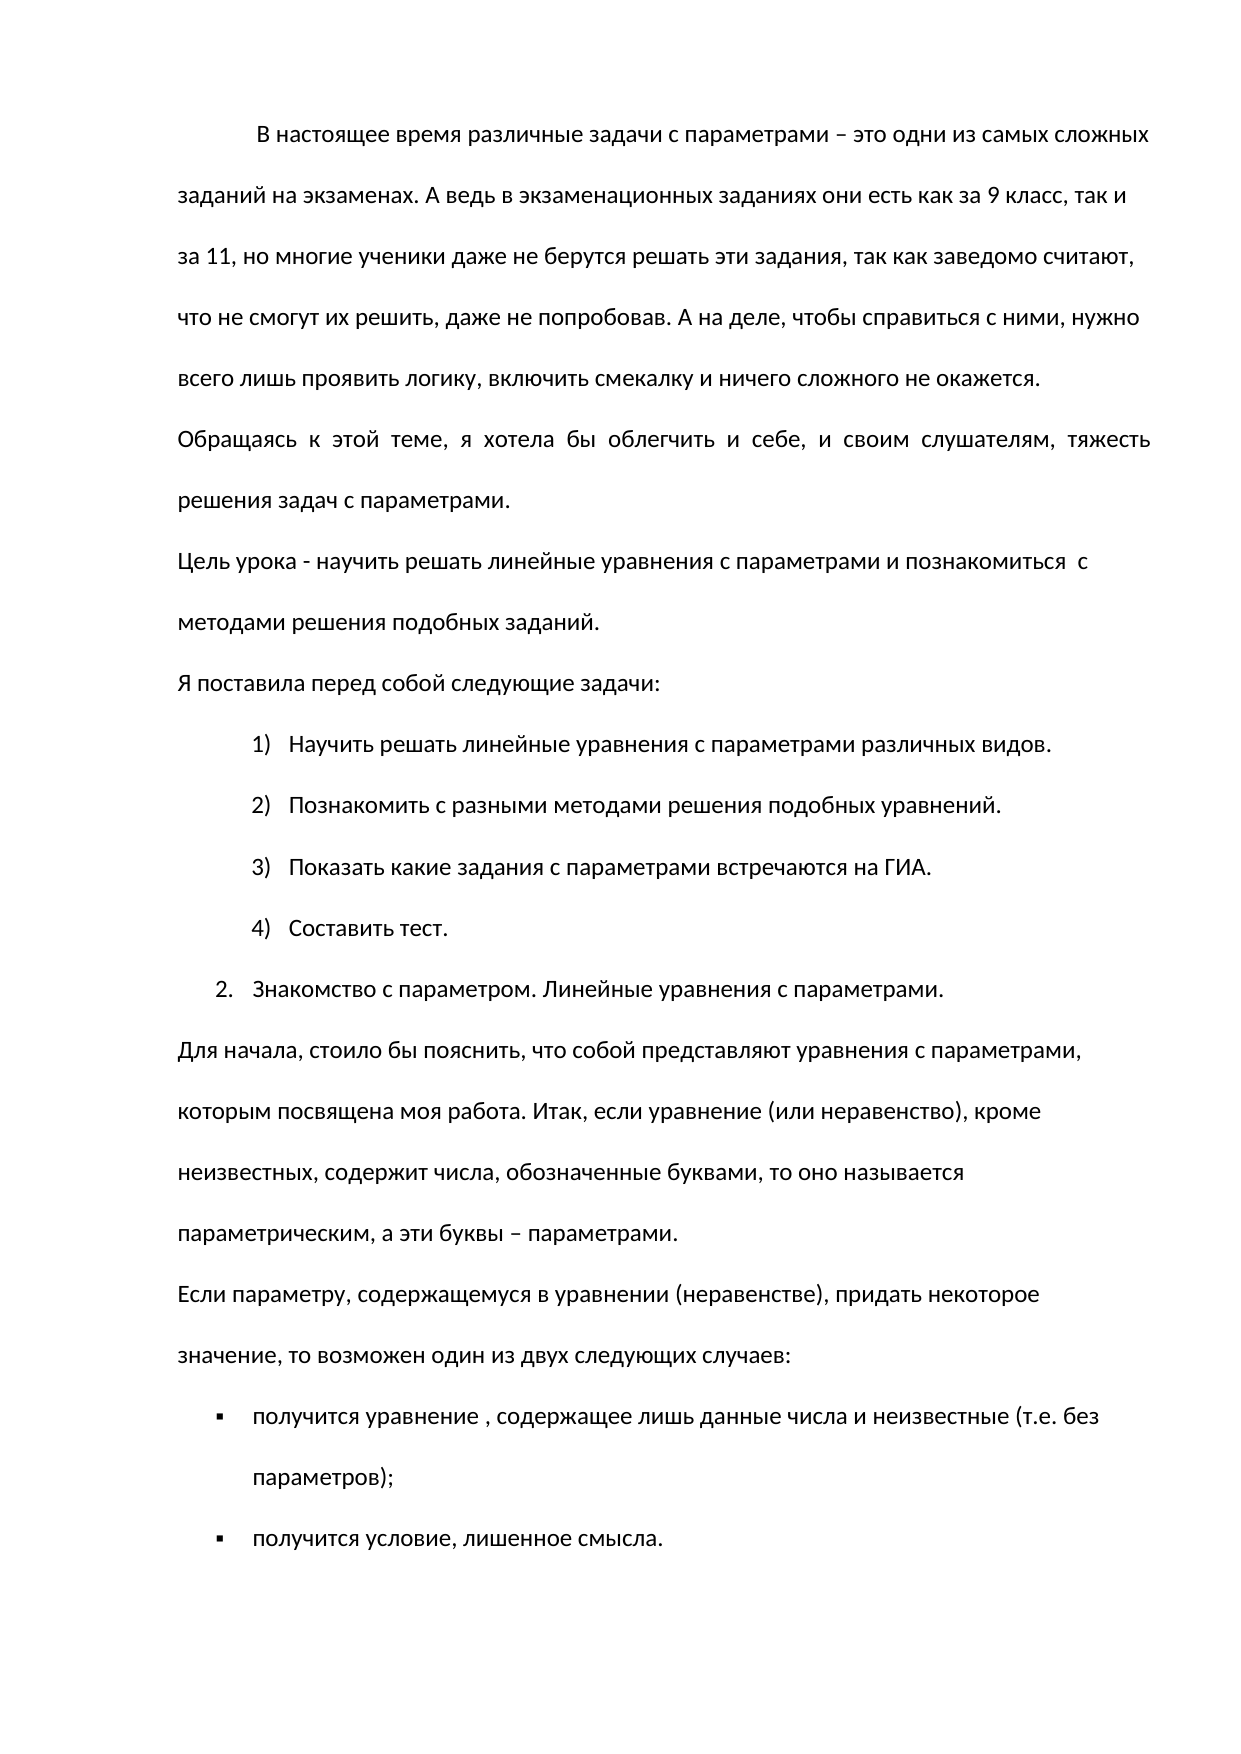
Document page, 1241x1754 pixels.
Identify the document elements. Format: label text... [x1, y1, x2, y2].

list Составить тест. [251, 912, 1152, 942]
list Научить решать линейные уравнения с параметрами различных видов. [251, 728, 1152, 759]
list получится условие, лишенное смысла. [215, 1522, 1152, 1553]
list Показать какие задания с параметрами встречаются на ГИА. [251, 851, 1152, 881]
text Цель урока - научить решать линейные уравнения с параметрами и познакомиться с методами решения подобных заданий. [177, 545, 1152, 637]
list Знакомство с параметром. Линейные уравнения с параметрами. [215, 973, 1152, 1003]
text Обращаясь к этой теме, я хотела бы облегчить и себе, и своим слушателям, тяжесть решения задач с параметрами. [177, 423, 1152, 515]
list Познакомить с разными методами решения подобных уравнений. [251, 789, 1152, 820]
text Для начала, стоило бы пояснить, что собой представляют уравнения с параметрами, которым посвящена моя работа. Итак, если уравнение (или неравенство), кроме неизвестных, содержит числа, обозначенные буквами, то оно называется параметрическим, а эти буквы – параметрами. [177, 1034, 1152, 1247]
list получится уравнение , содержащее лишь данные числа и неизвестные (т.е. без параметров); [215, 1400, 1152, 1492]
text Если параметру, содержащемуся в уравнении (неравенстве), придать некоторое значение, то возможен один из двух следующих случаев: [177, 1278, 1152, 1369]
text Я поставила перед собой следующие задачи: [177, 667, 1152, 698]
text В настоящее время различные задачи с параметрами – это одни из самых сложных заданий на экзаменах. А ведь в экзаменационных заданиях они есть как за 9 класс, так и за 11, но многие ученики даже не берутся решать эти задания, так как заведомо считают, что не смогут их решить, даже не попробовав. А на деле, чтобы справиться с ними, нужно всего лишь проявить логику, включить смекалку и ничего сложного не окажется. [177, 118, 1152, 393]
